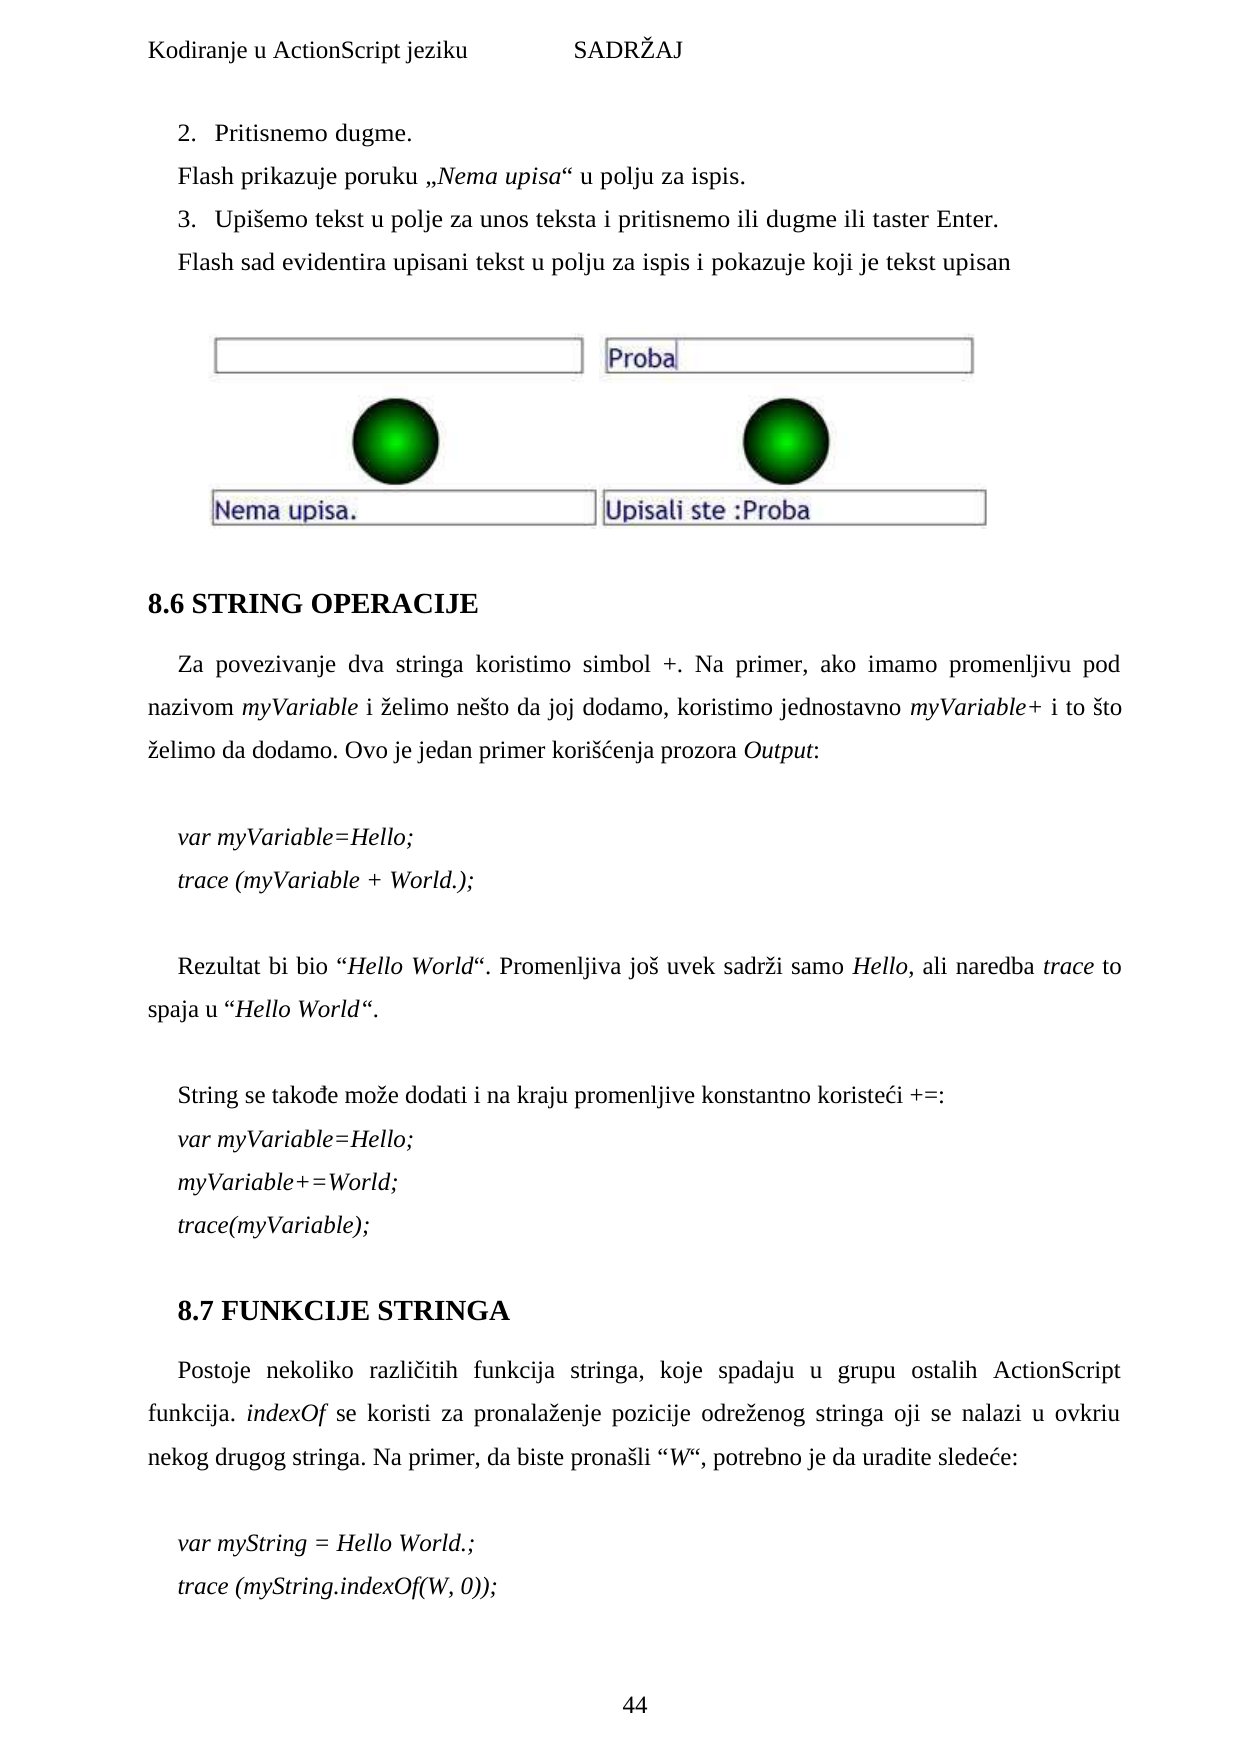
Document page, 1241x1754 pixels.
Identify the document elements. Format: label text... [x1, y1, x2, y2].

text 8.7 FUNKCIJE STRINGA [148, 1293, 1122, 1326]
text Rezultat bi bio “Hello World“. Promenljiva još uvek sadrži samo Hello, ali naredba trace to spaja u “Hello World“. [148, 951, 1122, 1023]
text String se takođe može dodati i na kraju promenljive konstantno koristeći +=: [148, 1081, 1122, 1109]
text var myVariable=Hello; [148, 822, 1122, 851]
text myVariable+=World; [148, 1167, 1122, 1196]
text Postoje nekoliko različitih funkcija stringa, koje spadaju u grupu ostalih ActionScript funkcija. indexOf se koristi za pronalaženje pozicije odreženog stringa oji se nalazi u ovkriu nekog drugog stringa. Na primer, da biste pronašli “W“, potrebno je da uradite sledeće: [148, 1355, 1122, 1470]
text 3. Upišemo tekst u polje za unos teksta i pritisnemo ili dugme ili taster Enter. [148, 204, 1122, 233]
text var myVariable=Hello; [148, 1124, 1122, 1152]
text trace (myVariable + World.); [148, 865, 1122, 894]
text Flash prikazuje poruku „Nema upisa“ u polju za ispis. [148, 161, 1122, 190]
text var myString = Hello World.; [148, 1528, 1122, 1557]
text 8.6 STRING OPERACIJE [148, 587, 1122, 620]
text Flash sad evidentira upisani tekst u polju za ispis i pokazuje koji je tekst upisan [148, 247, 1122, 276]
text trace(myVariable); [148, 1210, 1122, 1239]
text 2. Pritisnemo dugme. [148, 118, 1122, 147]
picture [208, 333, 990, 529]
text Za povezivanje dva stringa koristimo simbol +. Na primer, ako imamo promenljivu pod nazivom myVariable i želimo nešto da joj dodamo, koristimo jednostavno myVariable+ i to što želimo da dodamo. Ovo je jedan primer korišćenja prozora Output: [148, 649, 1122, 764]
text trace (myString.indexOf(W, 0)); [148, 1571, 1122, 1600]
